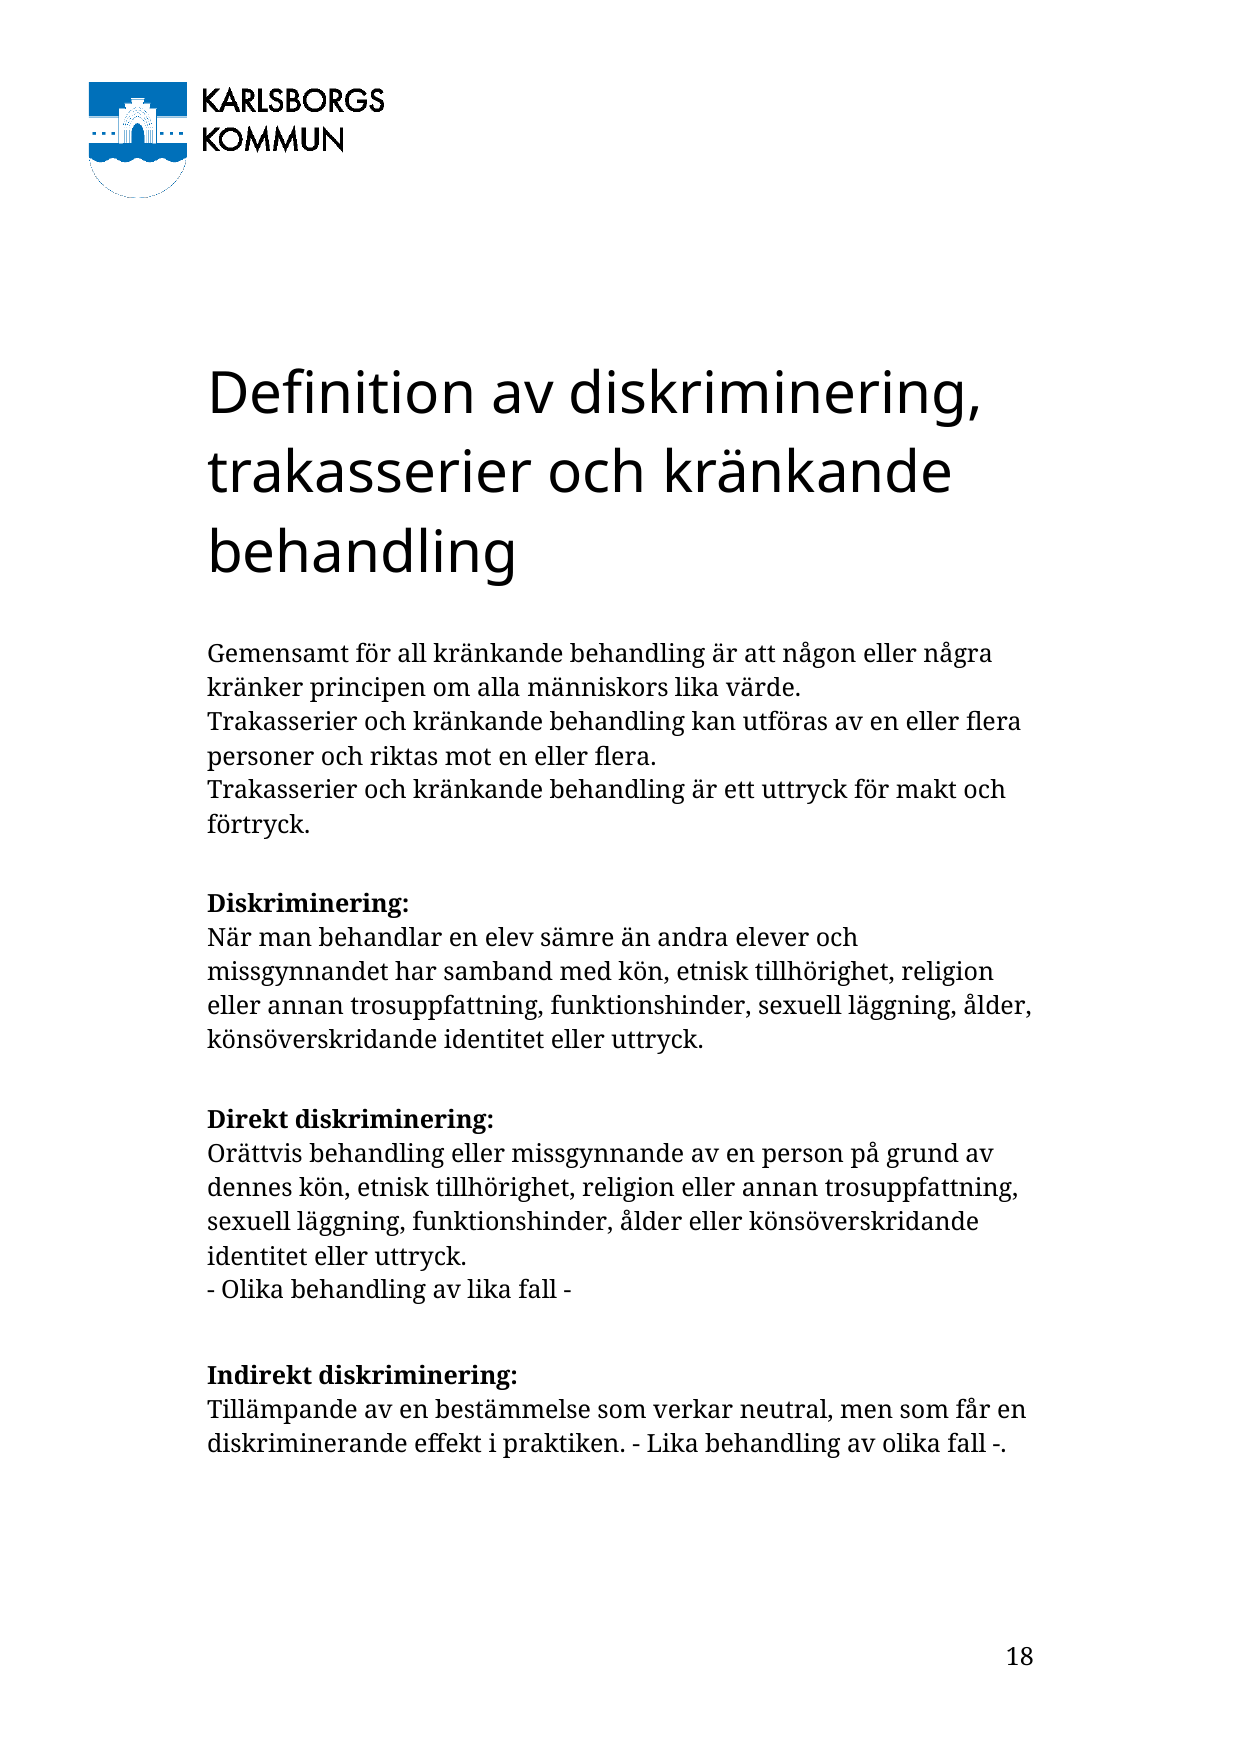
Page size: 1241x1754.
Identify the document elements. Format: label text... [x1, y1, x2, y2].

text Trakasserier och kränkande behandling kan utföras av en eller flera personer och riktas mot en eller flera. [207, 704, 1033, 772]
subtitle Definition av diskriminering, trakasserier och kränkande behandling [207, 351, 1033, 589]
text Orättvis behandling eller missgynnande av en person på grund av dennes kön, etnisk tillhörighet, religion eller annan trosuppfattning, sexuell läggning, funktionshinder, ålder eller könsöverskridande identitet eller uttryck. [207, 1136, 1033, 1272]
text Trakasserier och kränkande behandling är ett uttryck för makt och förtryck. [207, 772, 1033, 840]
text Direkt diskriminering: [207, 1102, 1033, 1136]
text Diskriminering: [207, 886, 1033, 920]
picture [88, 82, 384, 198]
text Tillämpande av en bestämmelse som verkar neutral, men som får en diskriminerande effekt i praktiken. - Lika behandling av olika fall -. [207, 1391, 1033, 1459]
text När man behandlar en elev sämre än andra elever och missgynnandet har samband med kön, etnisk tillhörighet, religion eller annan trosuppfattning, funktionshinder, sexuell läggning, ålder, könsöverskridande identitet eller uttryck. [207, 920, 1033, 1056]
text - Olika behandling av lika fall - [207, 1272, 1033, 1306]
text Indirekt diskriminering: [207, 1357, 1033, 1391]
text Gemensamt för all kränkande behandling är att någon eller några kränker principen om alla människors lika värde. [207, 636, 1033, 704]
